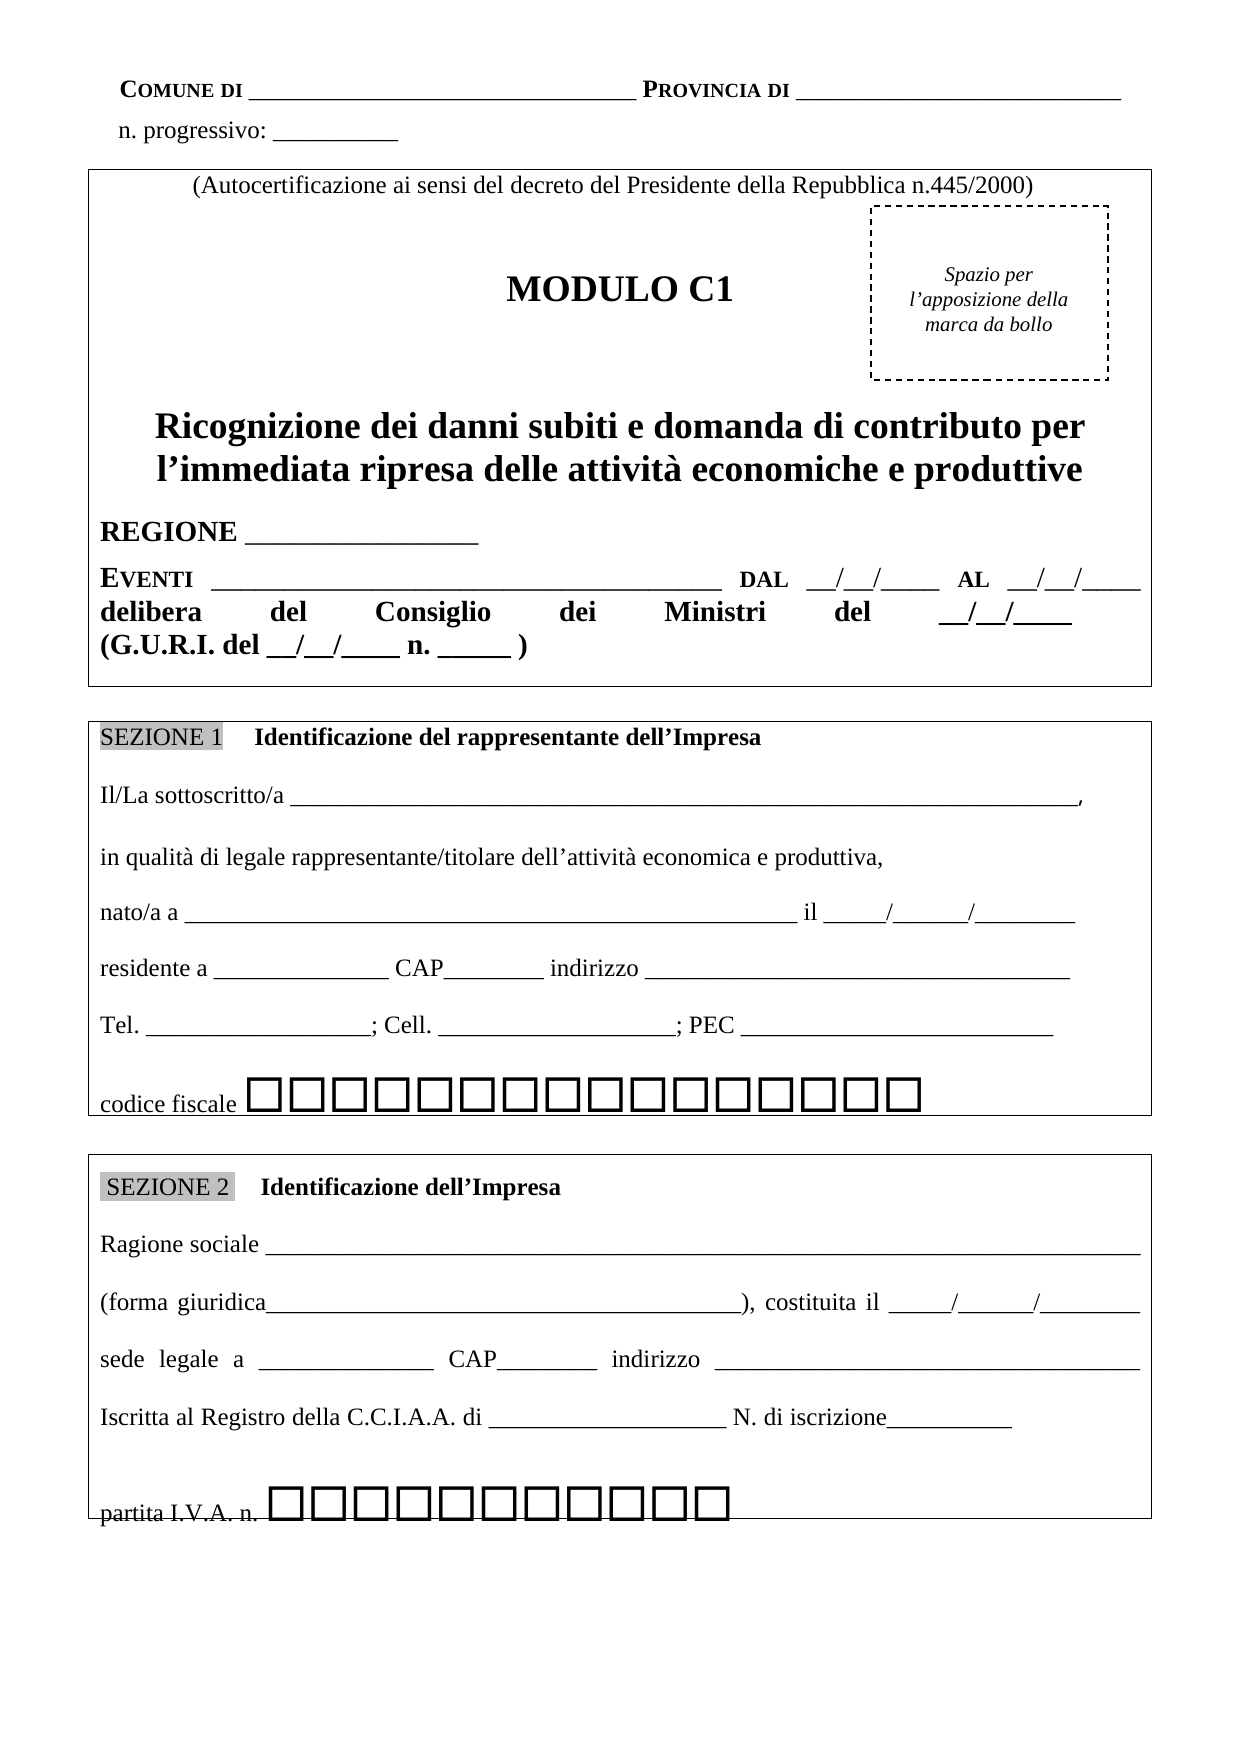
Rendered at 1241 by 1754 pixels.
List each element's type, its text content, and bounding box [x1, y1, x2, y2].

table_header (Autocertificazione ai sensi del decreto del Presidente della Repubblica n.445/2000) MODULO C1 Ricognizione dei danni subiti e domanda di contributo per l’immediata ripresa delle attività economiche e produttive REGIONE ________________ Eventi ___________________________________ dal __/__/____ al __/__/____ delibera del Consiglio dei Ministri del __/__/____ (G.U.R.I. del __/__/____ n. _____ ) [89, 170, 1151, 686]
table_header SEZIONE 2 Identificazione dell’Impresa Ragione sociale ______________________________________________________________________ (forma giuridica______________________________________), costituita il _____/______/________ sede legale a ______________ CAP________ indirizzo __________________________________ Iscritta al Registro della C.C.I.A.A. di ___________________ N. di iscrizione__________ partita I.V.A. n. [89, 1155, 1151, 1518]
table_header SEZIONE 1 Identificazione del rappresentante dell’Impresa Il/La sottoscritto/a _______________________________________________________________, in qualità di legale rappresentante/titolare dell’attività economica e produttiva, nato/a a _________________________________________________ il _____/______/________ residente a ______________ CAP________ indirizzo __________________________________ Tel. __________________; Cell. ___________________; PEC _________________________ codice fiscale [89, 722, 1151, 1115]
